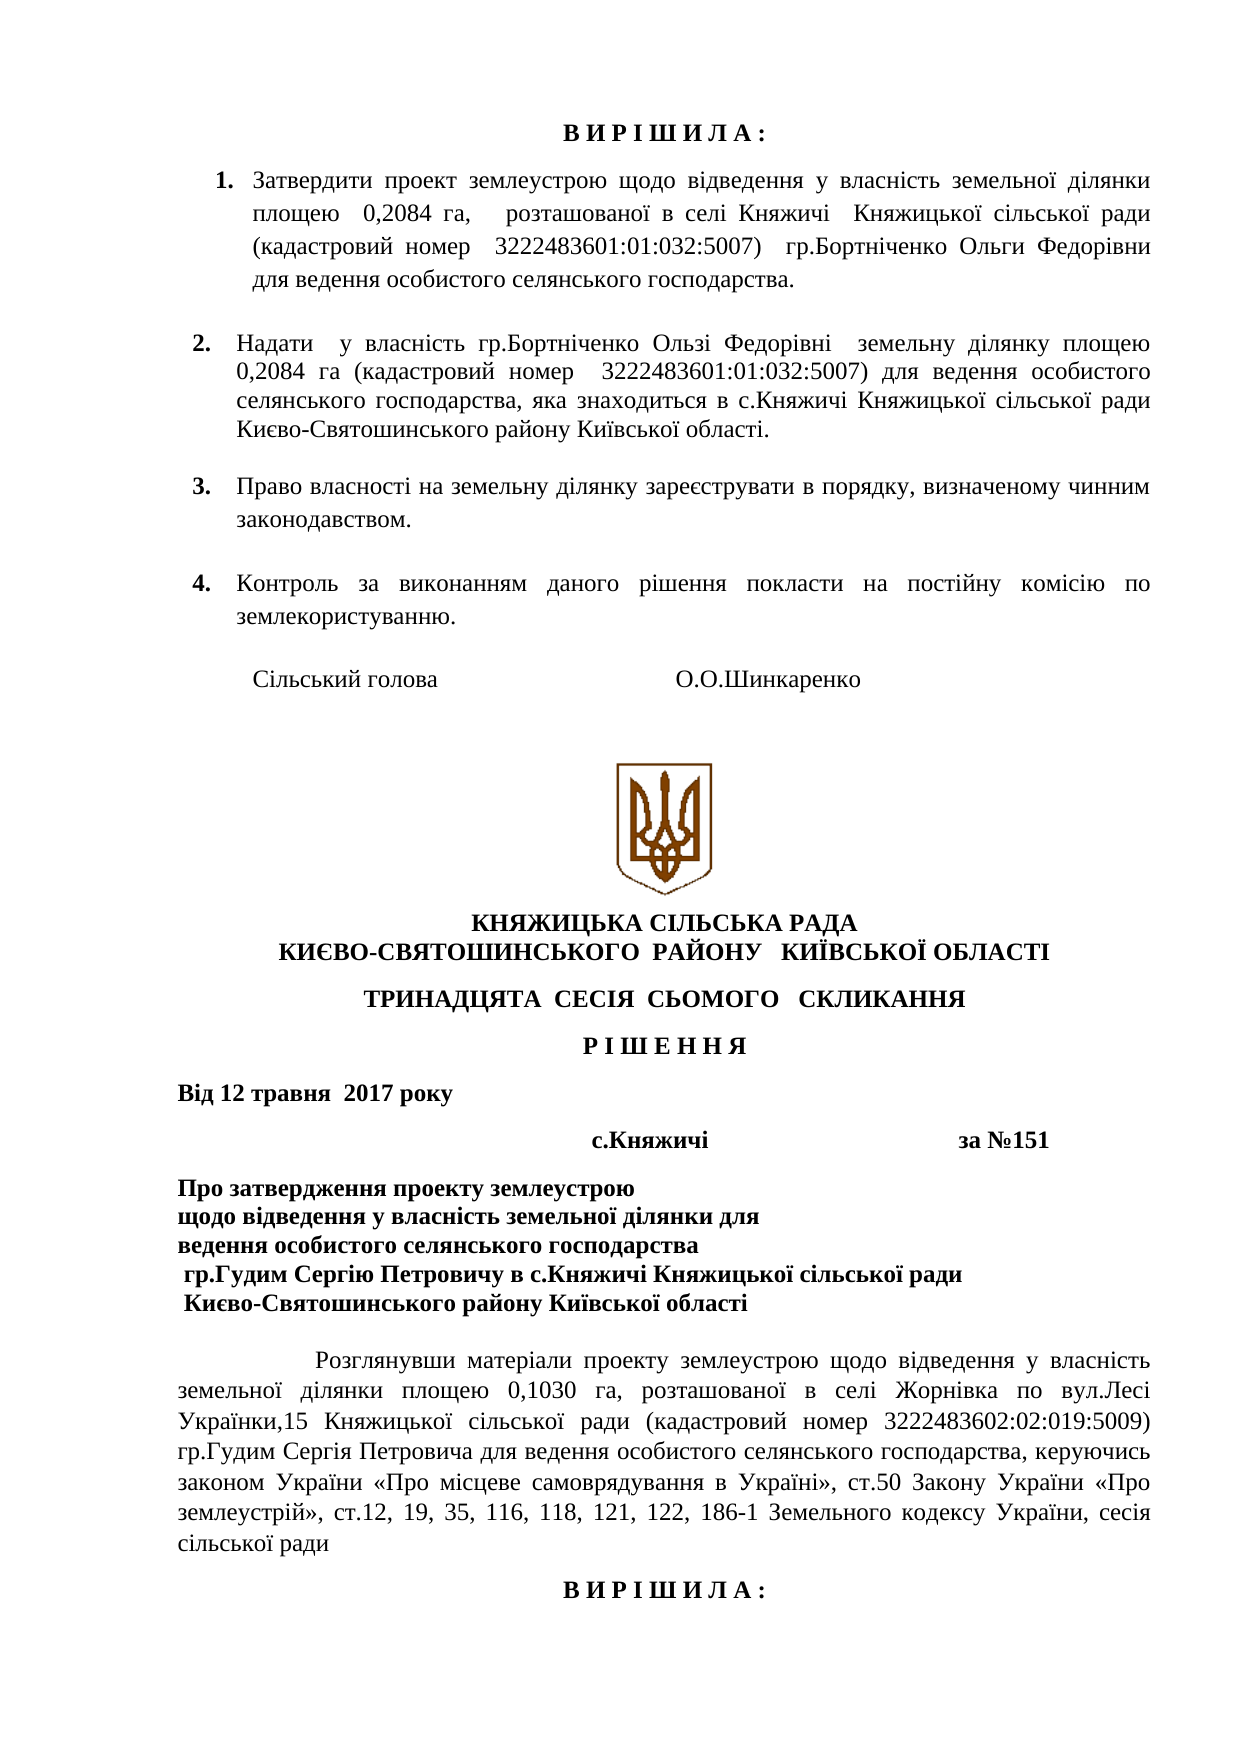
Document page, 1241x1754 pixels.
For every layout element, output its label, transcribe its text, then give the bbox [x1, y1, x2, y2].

text Від 12 травня 2017 року [177, 1078, 1152, 1107]
list Затвердити проект землеустрою щодо відведення у власність земельної ділянки площею 0,2084 га, розташованої в селі Княжичі Княжицької сільської ради (кадастровий номер 3222483601:01:032:5007) гр.Бортніченко Ольги Федорівни для ведення особистого селянського господарства. [215, 165, 1152, 293]
text с.Княжичі за №151 [177, 1126, 1152, 1154]
text КНЯЖИЦЬКА СІЛЬСЬКА РАДА [177, 908, 1152, 937]
list Контроль за виконанням даного рішення покласти на постійну комісію по землекористуванню. [192, 568, 1152, 630]
text ТРИНАДЦЯТА СЕСІЯ СЬОМОГО СКЛИКАННЯ [177, 984, 1152, 1013]
text ведення особистого селянського господарства [177, 1230, 1152, 1259]
text В И Р І Ш И Л А : [177, 118, 1152, 147]
text щодо відведення у власність земельної ділянки для [177, 1201, 1152, 1230]
list Право власності на земельну ділянку зареєструвати в порядку, визначеному чинним законодавством. [192, 471, 1152, 533]
text Про затвердження проекту землеустрою [177, 1173, 1152, 1201]
picture [607, 755, 722, 903]
list Надати у власність гр.Бортніченко Ользі Федорівні земельну ділянку площею 0,2084 га (кадастровий номер 3222483601:01:032:5007) для ведення особистого селянського господарства, яка знаходиться в с.Княжичі Княжицької сільської ради Києво-Святошинського району Київської області. [192, 328, 1152, 443]
text КИЄВО-СВЯТОШИНСЬКОГО РАЙОНУ КИЇВСЬКОЇ ОБЛАСТІ [177, 937, 1152, 966]
text Розглянувши матеріали проекту землеустрою щодо відведення у власність земельної ділянки площею 0,1030 га, розташованої в селі Жорнівка по вул.Лесі Українки,15 Княжицької сільської ради (кадастровий номер 3222483602:02:019:5009) гр.Гудим Сергія Петровича для ведення особистого селянського господарства, керуючись законом України «Про місцеве самоврядування в Україні», ст.50 Закону України «Про землеустрій», ст.12, 19, 35, 116, 118, 121, 122, 186-1 Земельного кодексу України, сесія сільської ради [177, 1345, 1152, 1556]
text Сільський голова О.О.Шинкаренко [252, 664, 1152, 693]
text Р І Ш Е Н Н Я [177, 1031, 1152, 1060]
text гр.Гудим Сергію Петровичу в с.Княжичі Княжицької сільської ради [177, 1259, 1152, 1288]
text В И Р І Ш И Л А : [177, 1575, 1152, 1603]
text Києво-Святошинського району Київської області [177, 1288, 1152, 1316]
